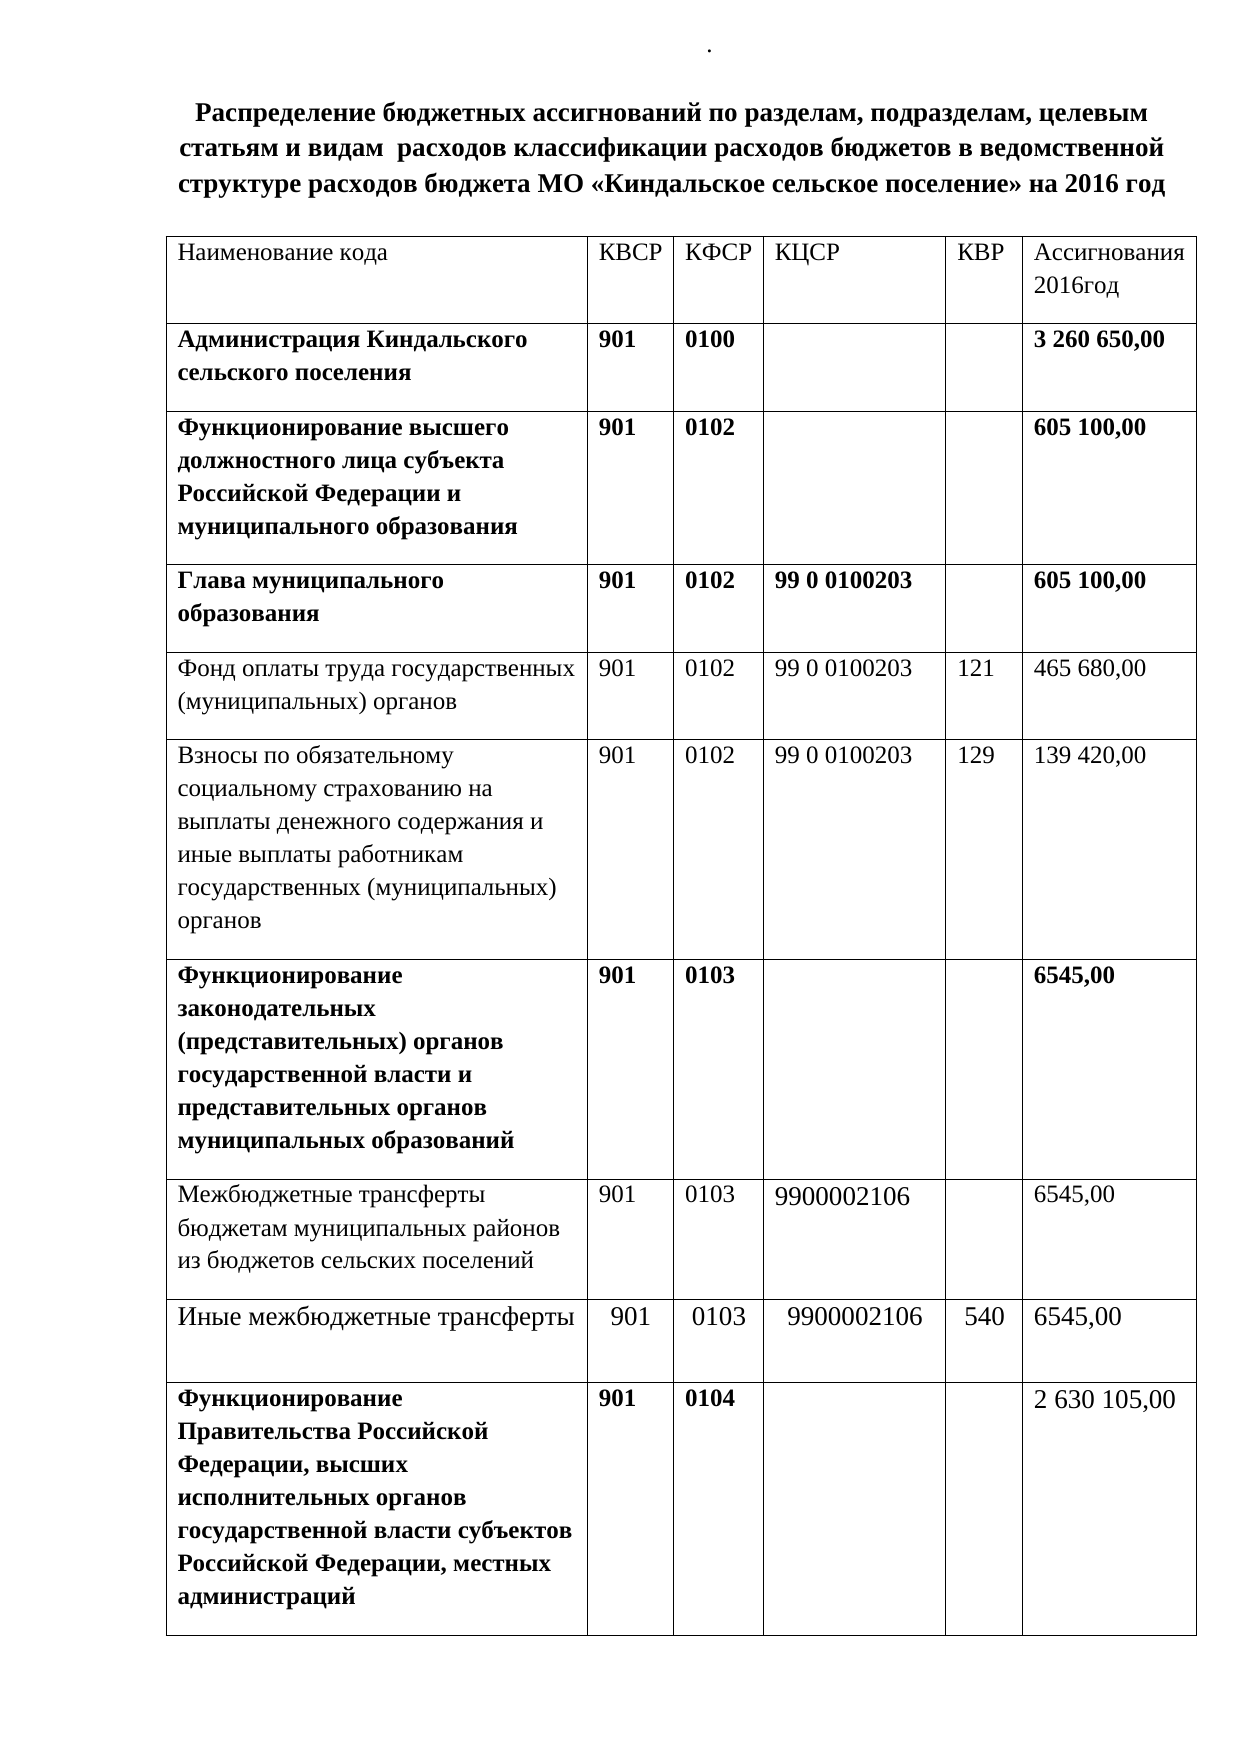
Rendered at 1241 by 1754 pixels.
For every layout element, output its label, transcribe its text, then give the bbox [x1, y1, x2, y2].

table_cell [946, 960, 1022, 1178]
table_cell 6545,00 [1023, 960, 1196, 1178]
table_cell 0103 [674, 1300, 763, 1382]
table_cell 0103 [674, 960, 763, 1178]
table_cell 9900002106 [764, 1180, 945, 1299]
table_cell 0100 [674, 324, 763, 411]
table_cell 6545,00 [1023, 1180, 1196, 1299]
table_header КВСР [588, 237, 673, 323]
table_cell 605 100,00 [1023, 565, 1196, 652]
table_cell 9900002106 [764, 1300, 945, 1382]
table_cell 901 [588, 565, 673, 652]
table_cell 0102 [674, 565, 763, 652]
table_cell 6545,00 [1023, 1300, 1196, 1382]
table_cell 0102 [674, 412, 763, 564]
table_header КЦСР [764, 237, 945, 323]
table_cell 0102 [674, 653, 763, 739]
table_cell Межбюджетные трансферты бюджетам муниципальных районов из бюджетов сельских поселений [167, 1180, 587, 1299]
table_cell 901 [588, 412, 673, 564]
table_cell 139 420,00 [1023, 740, 1196, 959]
table_cell 901 [588, 653, 673, 739]
table_cell [946, 565, 1022, 652]
table_cell 901 [588, 1383, 673, 1634]
table_header КФСР [674, 237, 763, 323]
table_cell 901 [588, 1300, 673, 1382]
table_cell 2 630 105,00 [1023, 1383, 1196, 1634]
table_cell 901 [588, 1180, 673, 1299]
table_cell 465 680,00 [1023, 653, 1196, 739]
table_cell [946, 1383, 1022, 1634]
table_cell 3 260 650,00 [1023, 324, 1196, 411]
table_cell 99 0 0100203 [764, 565, 945, 652]
table_header Ассигнования 2016год [1023, 237, 1196, 323]
table_cell 0102 [674, 740, 763, 959]
table_cell [946, 412, 1022, 564]
table_cell 901 [588, 960, 673, 1178]
table_cell 129 [946, 740, 1022, 959]
table_cell Иные межбюджетные трансферты [167, 1300, 587, 1382]
table_cell Функционирование законодательных (представительных) органов государственной власти и представительных органов муниципальных образований [167, 960, 587, 1178]
table_cell 99 0 0100203 [764, 740, 945, 959]
table_cell 901 [588, 740, 673, 959]
table_cell Глава муниципального образования [167, 565, 587, 652]
table_cell 540 [946, 1300, 1022, 1382]
table_cell 121 [946, 653, 1022, 739]
table_cell [764, 960, 945, 1178]
table_cell [764, 324, 945, 411]
table_cell Функционирование Правительства Российской Федерации, высших исполнительных органов государственной власти субъектов Российской Федерации, местных администраций [167, 1383, 587, 1634]
table_cell 0104 [674, 1383, 763, 1634]
table_cell Фонд оплаты труда государственных (муниципальных) органов [167, 653, 587, 739]
table_cell [946, 1180, 1022, 1299]
table_cell [764, 412, 945, 564]
table_header КВР [946, 237, 1022, 323]
table_cell 605 100,00 [1023, 412, 1196, 564]
table_cell 99 0 0100203 [764, 653, 945, 739]
table_cell Функционирование высшего должностного лица субъекта Российской Федерации и муниципального образования [167, 412, 587, 564]
table_cell 0103 [674, 1180, 763, 1299]
text . [620, 29, 1167, 58]
text Распределение бюджетных ассигнований по разделам, подразделам, целевым статьям и видам расходов классификации расходов бюджетов в ведомственной структуре расходов бюджета МО «Киндальское сельское поселение» на 2016 год [177, 96, 1167, 198]
table_cell [946, 324, 1022, 411]
table_cell 901 [588, 324, 673, 411]
table_cell [764, 1383, 945, 1634]
table_header Наименование кода [167, 237, 587, 323]
table_cell Администрация Киндальского сельского поселения [167, 324, 587, 411]
table_cell Взносы по обязательному социальному страхованию на выплаты денежного содержания и иные выплаты работникам государственных (муниципальных) органов [167, 740, 587, 959]
